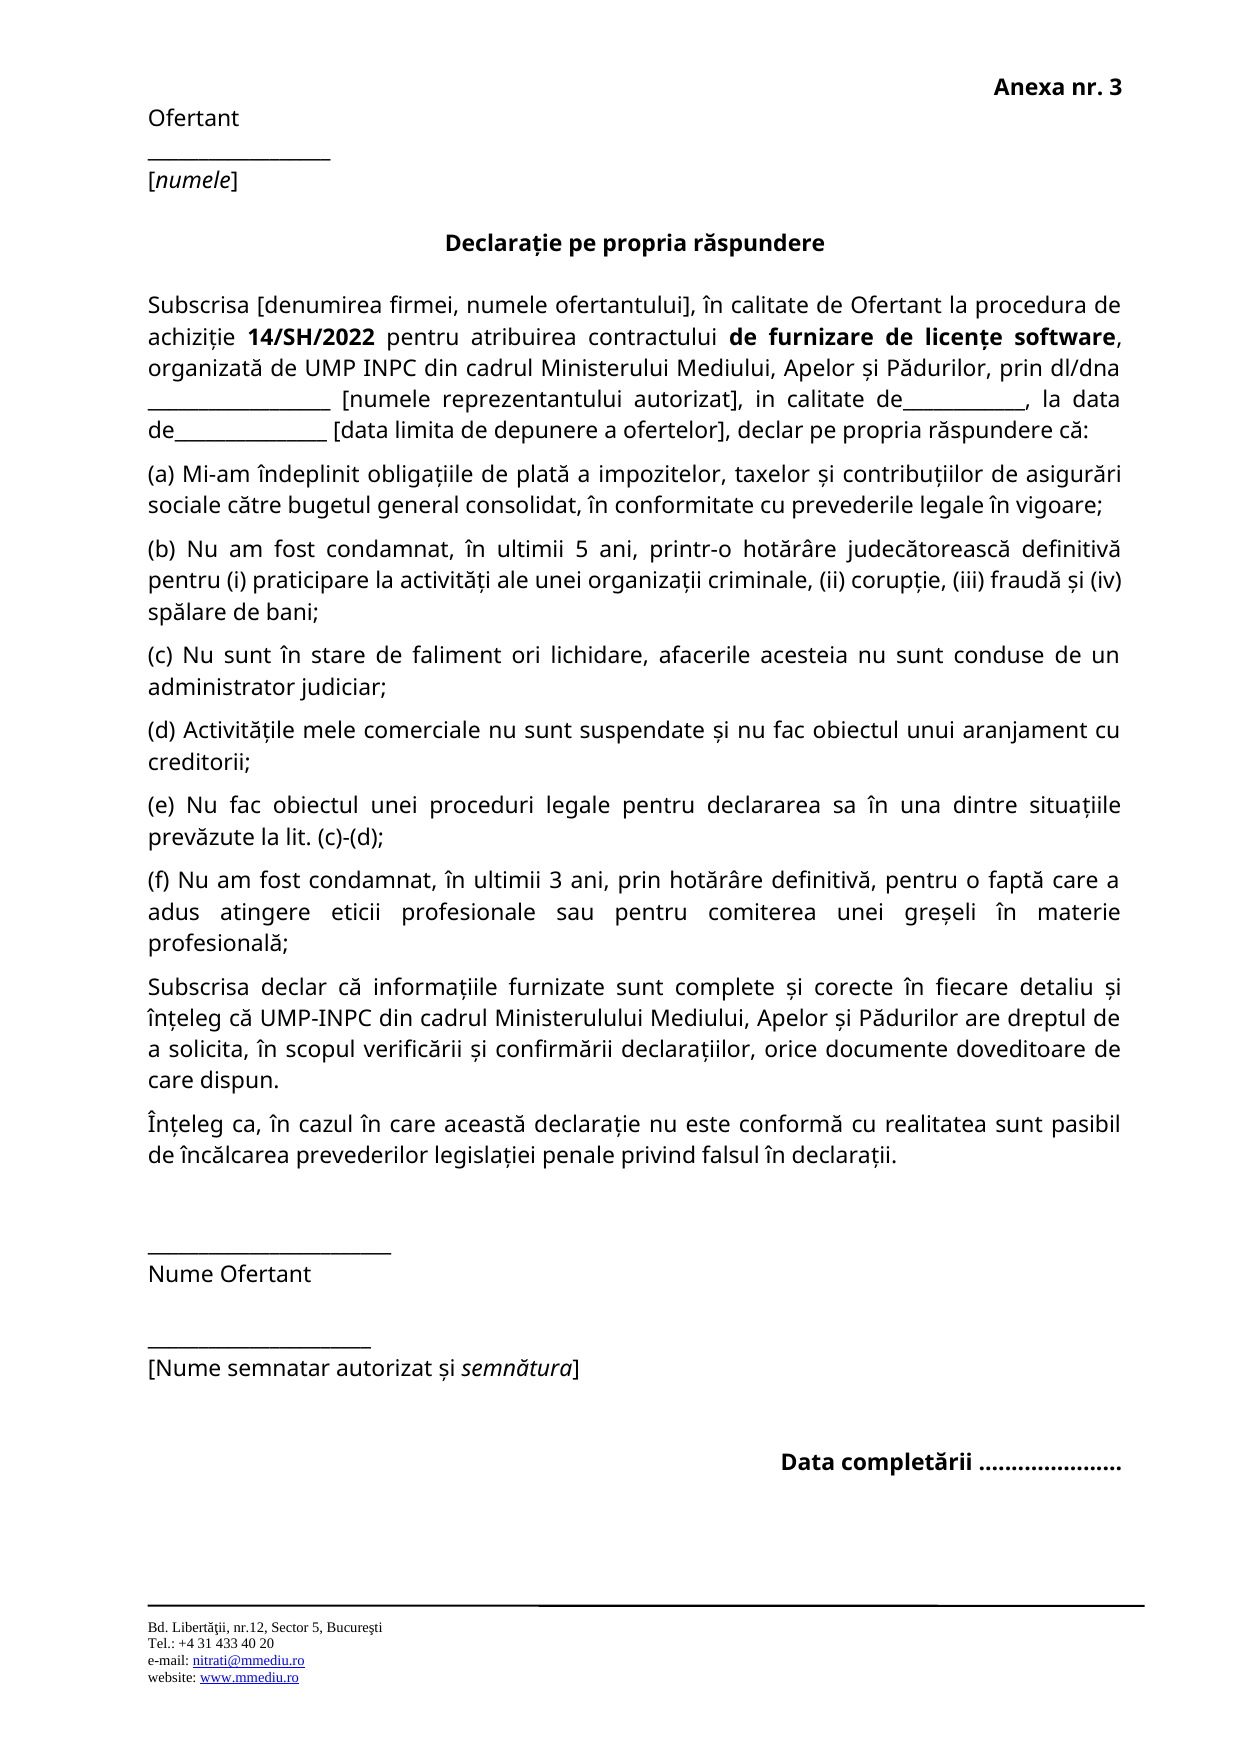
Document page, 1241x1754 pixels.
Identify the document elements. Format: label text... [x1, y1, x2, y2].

text Anexa nr. 3 [148, 71, 1122, 102]
text Declaraţie pe propria răspundere [148, 227, 1122, 258]
text [numele] [148, 164, 1122, 196]
text ________________________ [148, 1227, 1122, 1258]
text Subscrisa [denumirea firmei, numele ofertantului], în calitate de Ofertant la procedura de achiziție 14/SH/2022 pentru atribuirea contractului de furnizare de licențe software, organizată de UMP INPC din cadrul Ministerului Mediului, Apelor şi Pădurilor, prin dl/dna __________________ [numele reprezentantului autorizat], in calitate de____________, la data de_______________ [data limita de depunere a ofertelor], declar pe propria răspundere că: [148, 289, 1122, 446]
text (e) Nu fac obiectul unei proceduri legale pentru declararea sa în una dintre situaţiile prevăzute la lit. (c)-(d); [148, 789, 1122, 852]
text Data completării ...................... [148, 1446, 1122, 1477]
text __________________ [148, 133, 1122, 164]
text Ofertant [148, 102, 1122, 133]
text [Nume semnatar autorizat și semnătura] [148, 1352, 1122, 1383]
text (f) Nu am fost condamnat, în ultimii 3 ani, prin hotărâre definitivă, pentru o faptă care a adus atingere eticii profesionale sau pentru comiterea unei greşeli în materie profesională; [148, 864, 1122, 958]
text Subscrisa declar că informaţiile furnizate sunt complete şi corecte în fiecare detaliu şi înţeleg că UMP-INPC din cadrul Ministerulului Mediului, Apelor şi Pădurilor are dreptul de a solicita, în scopul verificării şi confirmării declaraţiilor, orice documente doveditoare de care dispun. [148, 971, 1122, 1096]
text (d) Activităţile mele comerciale nu sunt suspendate şi nu fac obiectul unui aranjament cu creditorii; [148, 714, 1122, 777]
text Nume Ofertant [148, 1258, 1122, 1289]
text (a) Mi-am îndeplinit obligaţiile de plată a impozitelor, taxelor şi contribuţiilor de asigurări sociale către bugetul general consolidat, în conformitate cu prevederile legale în vigoare; [148, 458, 1122, 521]
text ______________________ [148, 1321, 1122, 1352]
text Înţeleg ca, în cazul în care această declaraţie nu este conformă cu realitatea sunt pasibil de încălcarea prevederilor legislaţiei penale privind falsul în declaraţii. [148, 1108, 1122, 1171]
text (c) Nu sunt în stare de faliment ori lichidare, afacerile acesteia nu sunt conduse de un administrator judiciar; [148, 639, 1122, 702]
text (b) Nu am fost condamnat, în ultimii 5 ani, printr-o hotărâre judecătorească definitivă pentru (i) praticipare la activităţi ale unei organizaţii criminale, (ii) corupţie, (iii) fraudă şi (iv) spălare de bani; [148, 533, 1122, 627]
